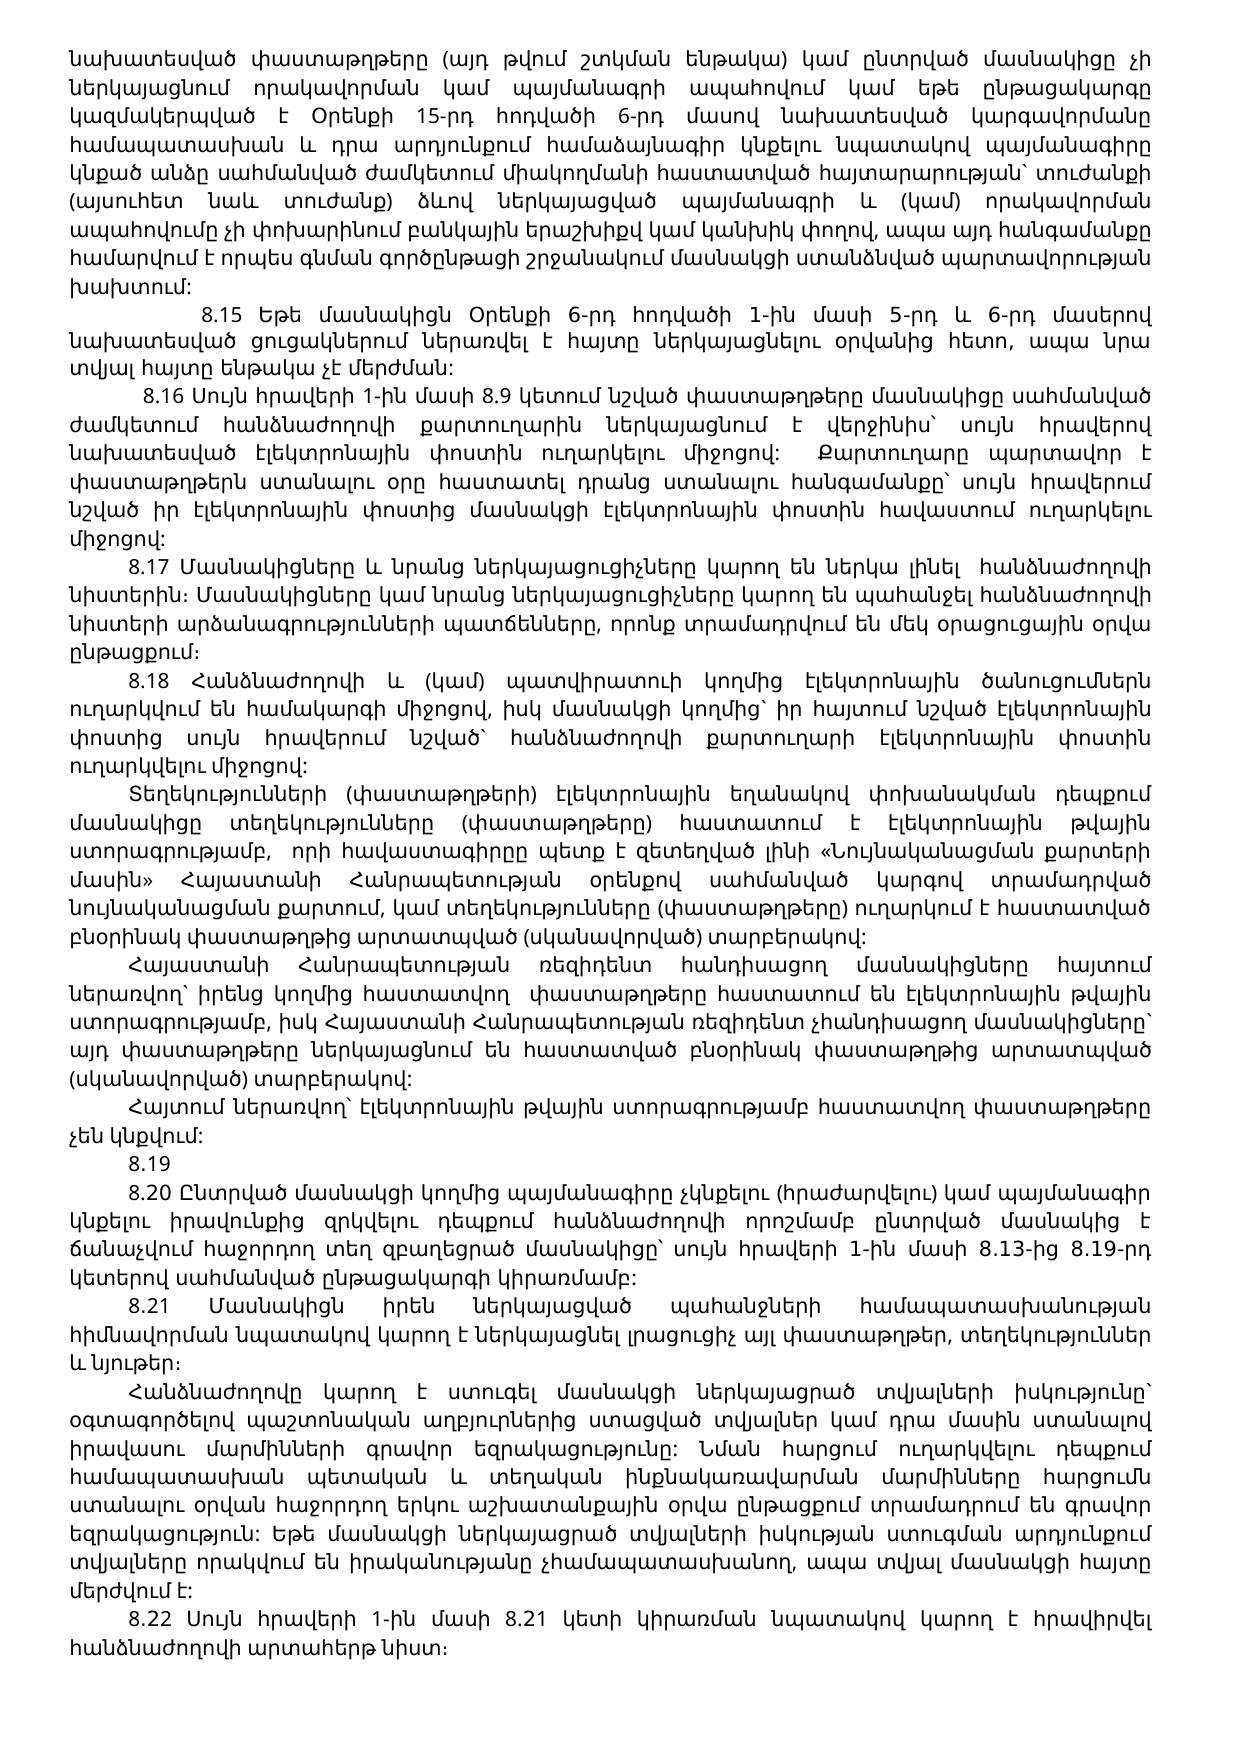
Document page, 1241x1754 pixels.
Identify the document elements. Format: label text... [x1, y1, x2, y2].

text 8.21 Մասնակիցն իրեն ներկայացված պահանջների համապատասխանության հիմնավորման նպատակով կարող է ներկայացնել լրացուցիչ այլ փաստաթղթեր, տեղեկություններ և նյութեր։ [69, 1291, 1152, 1377]
text 8.20 Ընտրված մասնակցի կողմից պայմանագիրը չկնքելու (հրաժարվելու) կամ պայմանագիր կնքելու իրավունքից զրկվելու դեպքում հանձնաժողովի որոշմամբ ընտրված մասնակից է ճանաչվում հաջորդող տեղ զբաղեցրած մասնակիցը՝ սույն հրավերի 1-ին մասի 8.13-ից 8.19-րդ կետերով սահմանված ընթացակարգի կիրառմամբ: [69, 1178, 1152, 1291]
text 8.22 Սույն հրավերի 1-ին մասի 8.21 կետի կիրառման նպատակով կարող է հրավիրվել հանձնաժողովի արտահերթ նիստ։ [69, 1604, 1152, 1661]
text 8.19 [69, 1149, 1152, 1178]
text 8.16 Սույն հրավերի 1-ին մասի 8.9 կետում նշված փաստաթղթերը մասնակիցը սահմանված ժամկետում հանձնաժողովի քարտուղարին ներկայացնում է վերջինիս՝ սույն հրավերով նախատեսված էլեկտրոնային փոստին ուղարկելու միջոցով: Քարտուղարը պարտավոր է փաստաթղթերն ստանալու օրը հաստատել դրանց ստանալու հանգամանքը՝ սույն հրավերում նշված իր էլեկտրոնային փոստից մասնակցի էլեկտրոնային փոստին հավաստում ուղարկելու միջոցով: [69, 381, 1152, 552]
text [69, 44, 1152, 300]
text Հայտում ներառվող՝ էլեկտրոնային թվային ստորագրությամբ հաստատվող փաստաթղթերը չեն կնքվում: [69, 1092, 1152, 1149]
text Հանձնաժողովը կարող է ստուգել մասնակցի ներկայացրած տվյալների իսկությունը` օգտագործելով պաշտոնական աղբյուրներից ստացված տվյալներ կամ դրա մասին ստանալով իրավասու մարմինների գրավոր եզրակացությունը: Նման հարցում ուղարկվելու դեպքում համապատասխան պետական և տեղական ինքնակառավարման մարմինները հարցումն ստանալու օրվան հաջորդող երկու աշխատանքային օրվա ընթացքում տրամադրում են գրավոր եզրակացություն: Եթե մասնակցի ներկայացրած տվյալների իսկության ստուգման արդյունքում տվյալները որակվում են իրականությանը չհամապատասխանող, ապա տվյալ մասնակցի հայտը մերժվում է: [69, 1377, 1152, 1604]
text 8.15 Եթե մասնակիցն Օրենքի 6-րդ հոդվածի 1-ին մասի 5-րդ և 6-րդ մասերով նախատեսված ցուցակներում ներառվել է հայտը ներկայացնելու օրվանից հետո, ապա նրա տվյալ հայտը ենթակա չէ մերժման: [69, 300, 1152, 381]
text 8.18 Հանձնաժողովի և (կամ) պատվիրատուի կողմից էլեկտրոնային ծանուցումներն ուղարկվում են համակարգի միջոցով, իսկ մասնակցի կողմից` իր հայտում նշված էլեկտրոնային փոստից սույն հրավերում նշված` հանձնաժողովի քարտուղարի էլեկտրոնային փոստին ուղարկվելու միջոցով: [69, 666, 1152, 779]
text Հայաստանի Հանրապետության ռեզիդենտ հանդիսացող մասնակիցները հայտում ներառվող` իրենց կողմից հաստատվող փաստաթղթերը հաստատում են էլեկտրոնային թվային ստորագրությամբ, իսկ Հայաստանի Հանրապետության ռեզիդենտ չհանդիսացող մասնակիցները` այդ փաստաթղթերը ներկայացնում են հաստատված բնօրինակ փաստաթղթից արտատպված (սկանավորված) տարբերակով: [69, 950, 1152, 1092]
text 8.17 Մասնակիցները և նրանց ներկայացուցիչները կարող են ներկա լինել հանձնաժողովի նիստերին։ Մասնակիցները կամ նրանց ներկայացուցիչները կարող են պահանջել հանձնաժողովի նիստերի արձանագրությունների պատճենները, որոնք տրամադրվում են մեկ օրացուցային օրվա ընթացքում։ [69, 552, 1152, 666]
text Տեղեկությունների (փաստաթղթերի) էլեկտրոնային եղանակով փոխանակման դեպքում մասնակիցը տեղեկությունները (փաստաթղթերը) հաստատում է էլեկտրոնային թվային ստորագրությամբ, որի հավաստագիրըը պետք է զետեղված լինի «Նույնականացման քարտերի մասին» Հայաստանի Հանրապետության օրենքով սահմանված կարգով տրամադրված նույնականացման քարտում, կամ տեղեկությունները (փաստաթղթերը) ուղարկում է հաստատված բնօրինակ փաստաթղթից արտատպված (սկանավորված) տարբերակով: [69, 779, 1152, 950]
